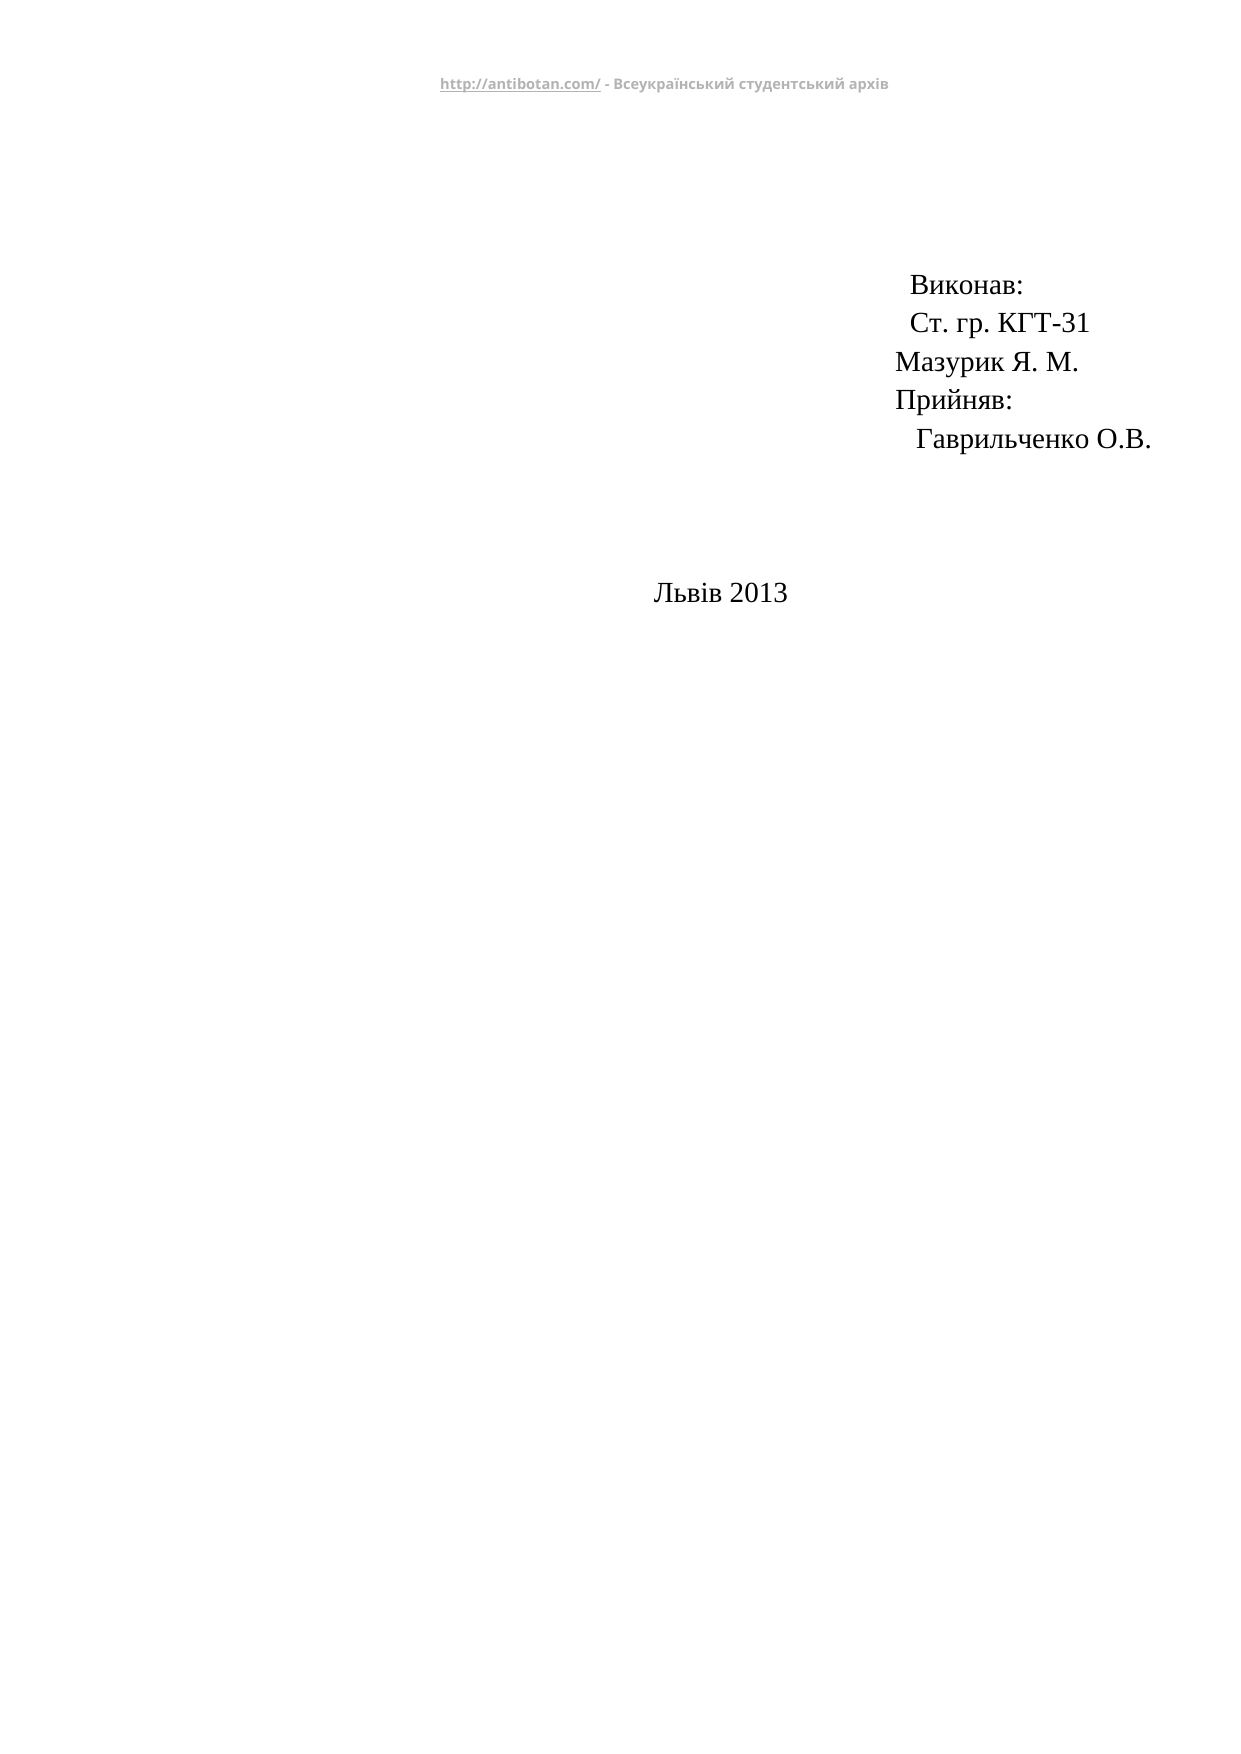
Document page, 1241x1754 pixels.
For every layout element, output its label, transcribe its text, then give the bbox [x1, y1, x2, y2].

list Львів 2013 [290, 575, 1152, 609]
list Ст. гр. КГТ-31 [290, 305, 1152, 339]
list Виконав: [290, 267, 1152, 300]
list Мазурик Я. М. [290, 344, 1152, 377]
list Гаврильченко О.В. [290, 421, 1152, 454]
list Прийняв: [290, 382, 1152, 416]
